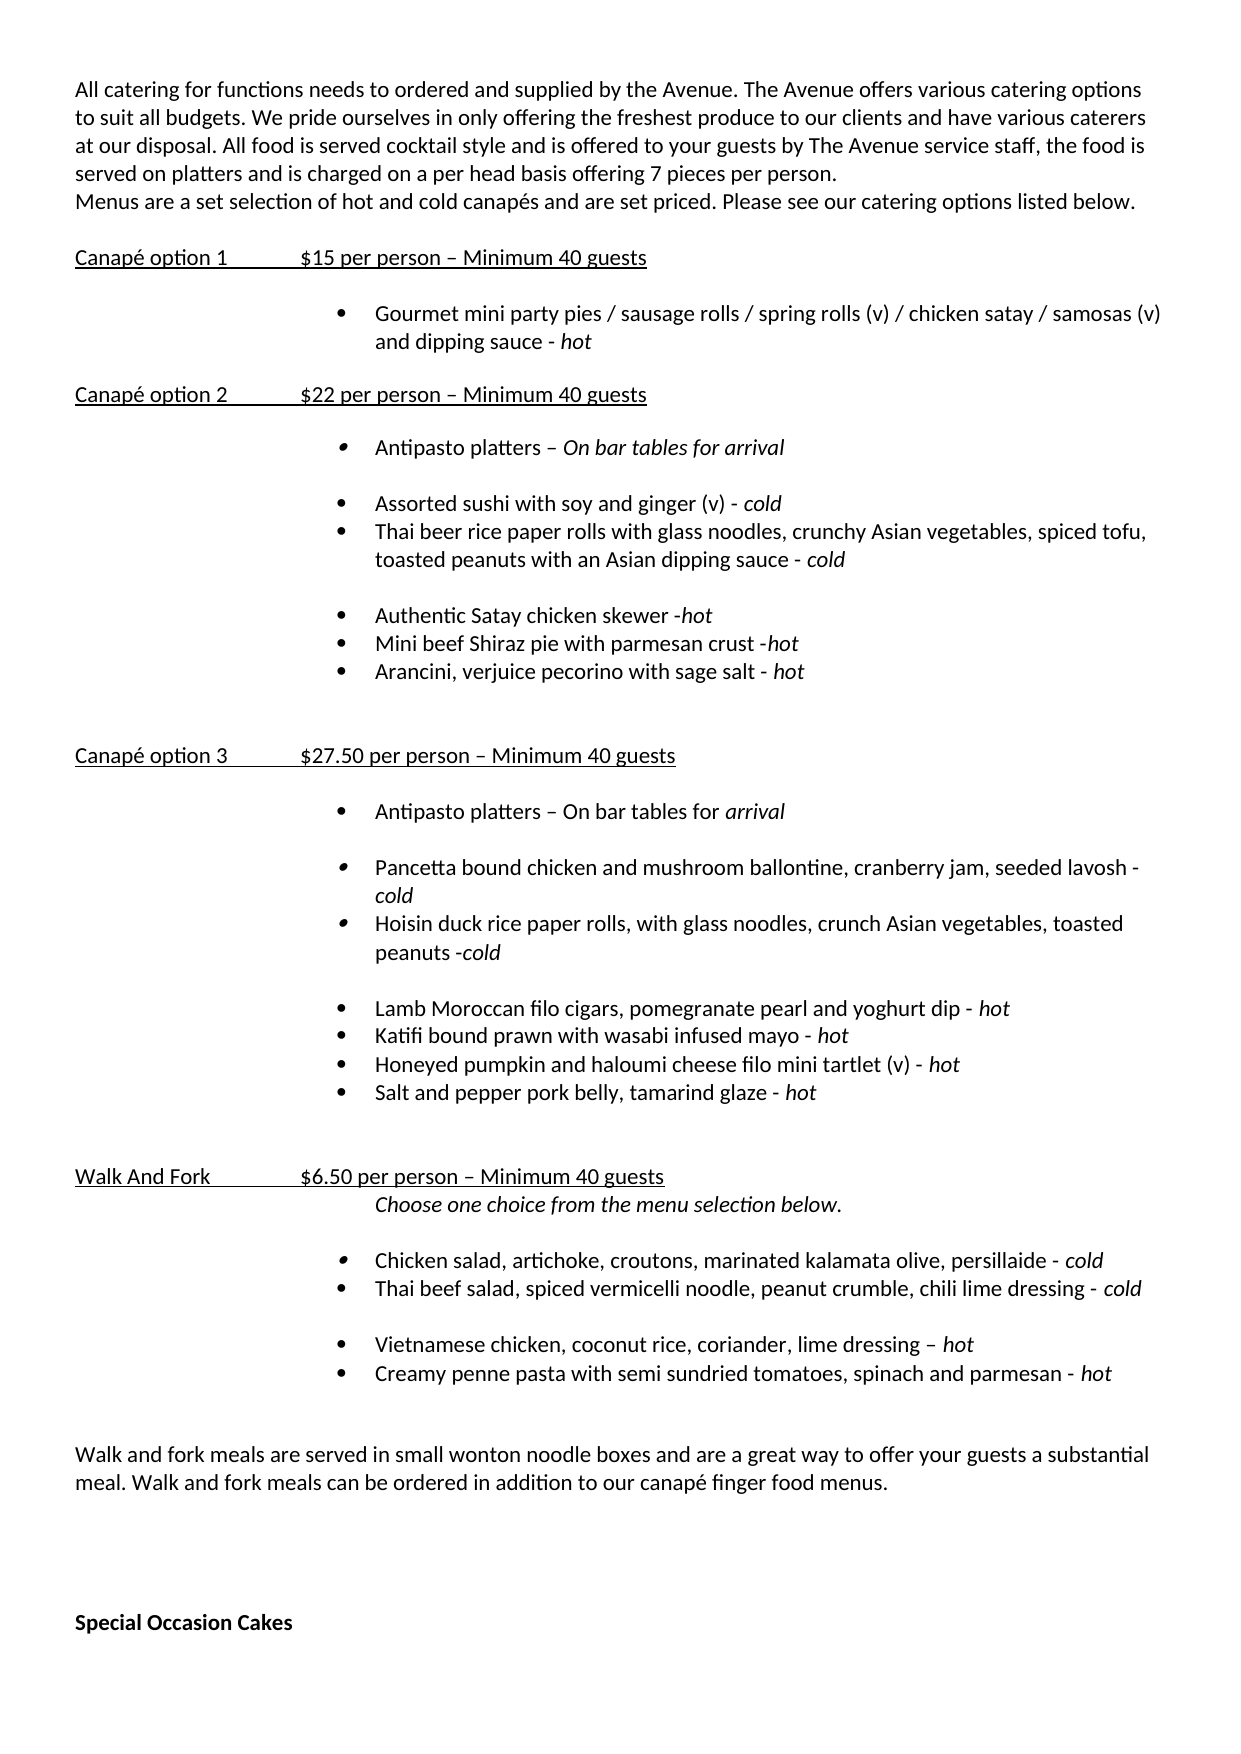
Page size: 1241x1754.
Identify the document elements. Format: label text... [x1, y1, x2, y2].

list Lamb Moroccan filo cigars, pomegranate pearl and yoghurt dip - hot [337, 994, 1165, 1022]
list Mini beef Shiraz pie with parmesan crust -hot [337, 629, 1165, 657]
list Honeyed pumpkin and haloumi cheese filo mini tartlet (v) - hot [337, 1050, 1165, 1078]
list Thai beer rice paper rolls with glass noodles, crunchy Asian vegetables, spiced tofu, toasted peanuts with an Asian dipping sauce - cold [337, 517, 1165, 573]
text Choose one choice from the menu selection below. [375, 1190, 1165, 1218]
text Canapé option 3 $27.50 per person – Minimum 40 guests [75, 741, 1165, 769]
list Gourmet mini party pies / sausage rolls / spring rolls (v) / chicken satay / samosas (v) and dipping sauce - hot [337, 299, 1165, 355]
text Menus are a set selection of hot and cold canapés and are set priced. Please see our catering options listed below. [75, 187, 1165, 215]
list Antipasto platters – On bar tables for arrival [337, 433, 1165, 461]
list Thai beef salad, spiced vermicelli noodle, peanut crumble, chili lime dressing - cold [337, 1274, 1165, 1303]
list Salt and pepper pork belly, tamarind glaze - hot [337, 1078, 1165, 1106]
list Vietnamese chicken, coconut rice, coriander, lime dressing – hot [337, 1331, 1165, 1359]
text Canapé option 2 $22 per person – Minimum 40 guests [75, 380, 1165, 408]
text Walk and fork meals are served in small wonton noodle boxes and are a great way to offer your guests a substantial meal. Walk and fork meals can be ordered in addition to our canapé finger food menus. [75, 1440, 1165, 1496]
list Arancini, verjuice pecorino with sage salt - hot [337, 657, 1165, 685]
text Special Occasion Cakes [75, 1608, 1165, 1636]
list Katifi bound prawn with wasabi infused mayo - hot [337, 1022, 1165, 1050]
list Creamy penne pasta with semi sundried tomatoes, spinach and parmesan - hot [337, 1359, 1165, 1387]
text Walk And Fork $6.50 per person – Minimum 40 guests [75, 1162, 1165, 1190]
text All catering for functions needs to ordered and supplied by the Avenue. The Avenue offers various catering options to suit all budgets. We pride ourselves in only offering the freshest produce to our clients and have various caterers at our disposal. All food is served cocktail style and is offered to your guests by The Avenue service staff, the food is served on platters and is charged on a per head basis offering 7 pieces per person. [75, 75, 1165, 187]
list Authentic Satay chicken skewer -hot [337, 601, 1165, 629]
list Pancetta bound chicken and mushroom ballontine, cranberry jam, seeded lavosh -cold [337, 853, 1165, 909]
list Hoisin duck rice paper rolls, with glass noodles, crunch Asian vegetables, toasted peanuts -cold [337, 909, 1165, 966]
text Canapé option 1 $15 per person – Minimum 40 guests [75, 243, 1165, 271]
list Assorted sushi with soy and ginger (v) - cold [337, 489, 1165, 517]
list Chicken salad, artichoke, croutons, marinated kalamata olive, persillaide - cold [337, 1247, 1165, 1274]
list Antipasto platters – On bar tables for arrival [337, 797, 1165, 826]
